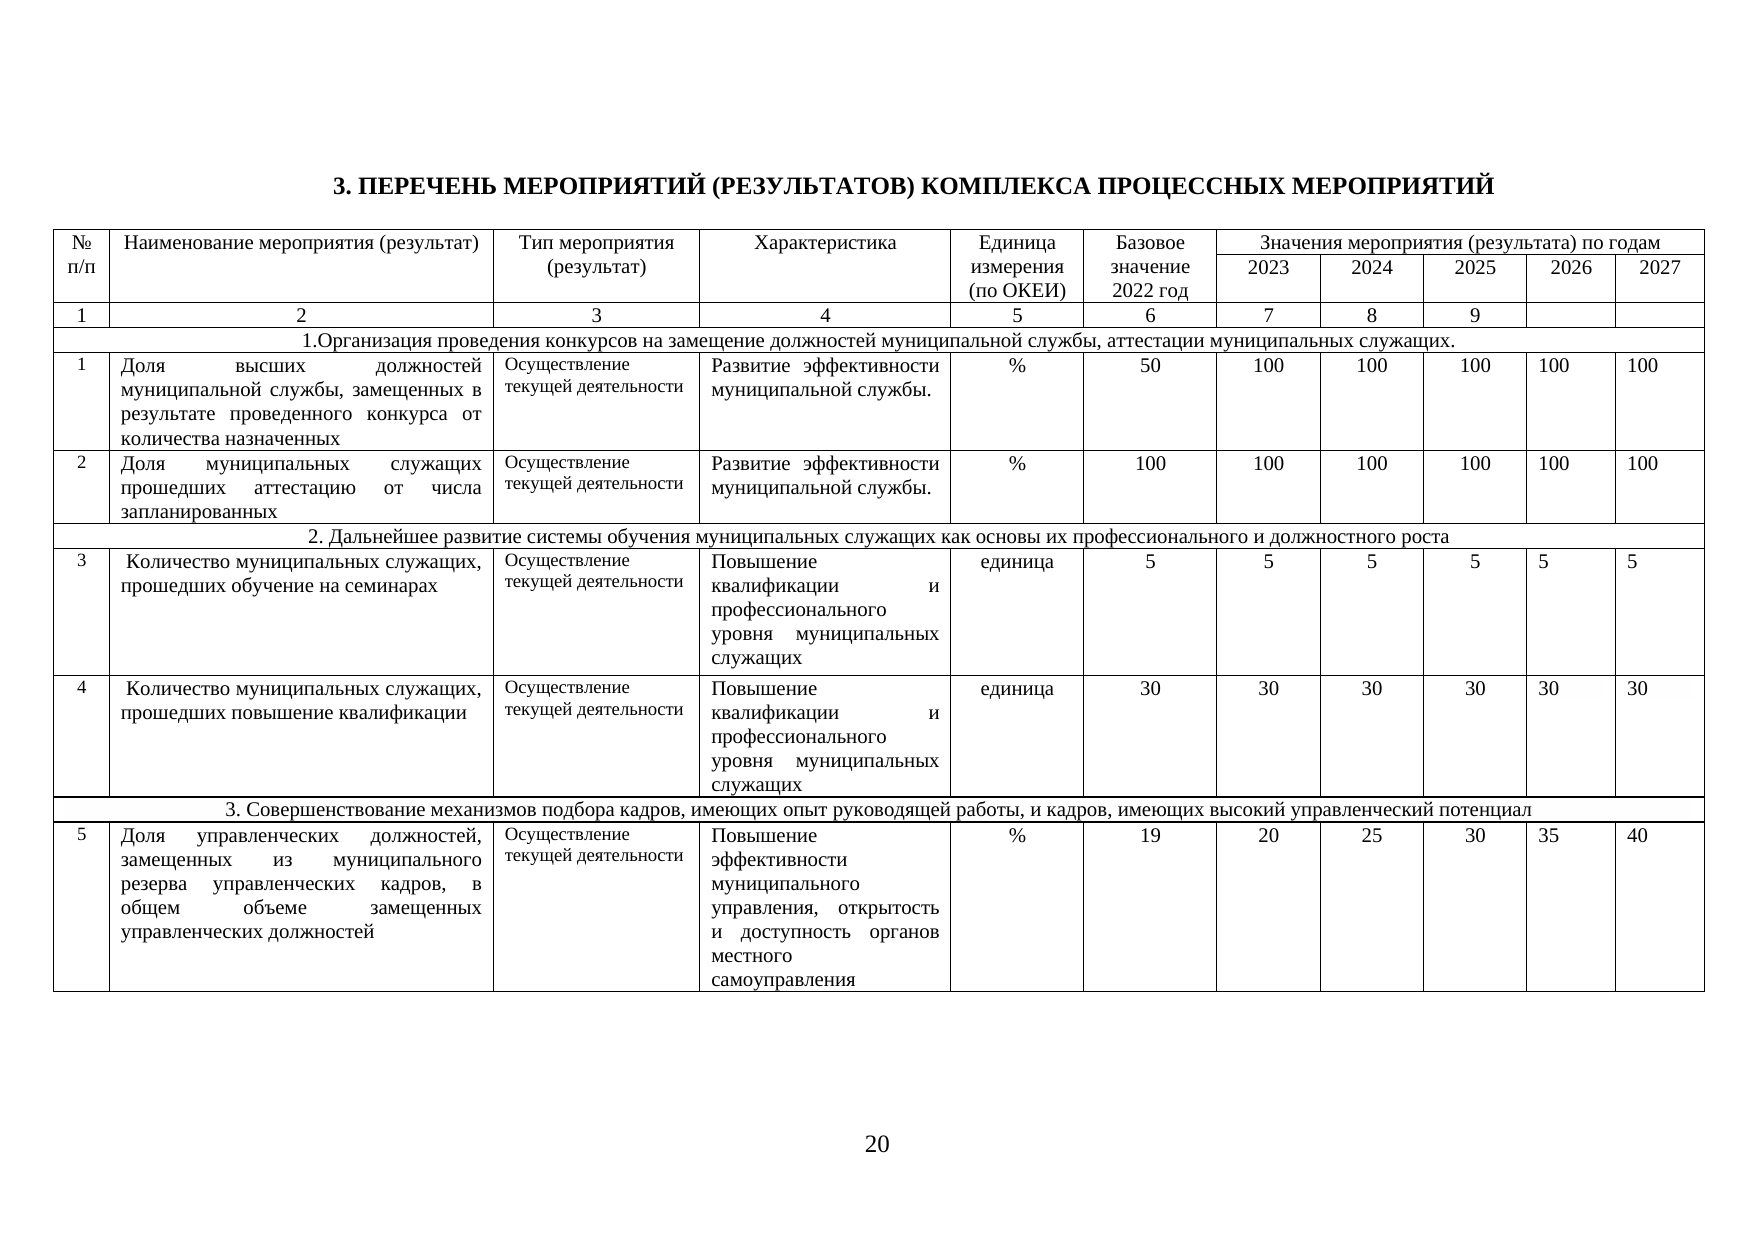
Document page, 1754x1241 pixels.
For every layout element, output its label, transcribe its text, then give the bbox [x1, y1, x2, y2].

table_cell Доля муниципальных служащих прошедших аттестацию от числа запланированных [110, 451, 493, 523]
table_header Единица измерения (по ОКЕИ) [951, 230, 1083, 302]
table_cell Количество муниципальных служащих, прошедших обучение на семинарах [110, 549, 493, 675]
table_cell Осуществление текущей деятельности [494, 353, 699, 449]
table_cell [1616, 303, 1704, 327]
table_cell 35 [1527, 823, 1615, 991]
table_cell 100 [1084, 451, 1216, 523]
table_cell единица [951, 549, 1083, 675]
table_cell 3 [494, 303, 699, 327]
table_cell 2024 [1321, 255, 1423, 302]
table_cell 1 [54, 353, 109, 449]
table_cell Осуществление текущей деятельности [494, 823, 699, 991]
table_cell 2026 [1527, 255, 1615, 302]
table_cell 30 [1424, 676, 1526, 796]
table_cell % [951, 451, 1083, 523]
table_cell 5 [1084, 549, 1216, 675]
table_cell 5 [1527, 549, 1615, 675]
text 3. ПЕРЕЧЕНЬ МЕРОПРИЯТИЙ (РЕЗУЛЬТАТОВ) КОМПЛЕКСА ПРОЦЕССНЫХ МЕРОПРИЯТИЙ [65, 171, 1689, 200]
table_cell 100 [1424, 451, 1526, 523]
table_cell Осуществление текущей деятельности [494, 451, 699, 523]
table_cell 5 [54, 823, 109, 991]
table_header Наименование мероприятия (результат) [110, 230, 493, 302]
table_cell 2 [110, 303, 493, 327]
table_cell 30 [1084, 676, 1216, 796]
table_cell единица [951, 676, 1083, 796]
table_cell Развитие эффективности муниципальной службы. [700, 353, 950, 449]
table_cell 30 [1217, 676, 1320, 796]
table_cell 2025 [1424, 255, 1526, 302]
table_cell 100 [1616, 451, 1704, 523]
table_cell 9 [1424, 303, 1526, 327]
table_cell 30 [1321, 676, 1423, 796]
table_cell 25 [1321, 823, 1423, 991]
table_cell 5 [1616, 549, 1704, 675]
table_cell 6 [1084, 303, 1216, 327]
table_cell 50 [1084, 353, 1216, 449]
table_cell % [951, 353, 1083, 449]
table_cell 2023 [1217, 255, 1320, 302]
table_cell 2 [54, 451, 109, 523]
table_cell 30 [1616, 676, 1704, 796]
table_cell 5 [1424, 549, 1526, 675]
table_cell Доля высших должностей муниципальной службы, замещенных в результате проведенного конкурса от количества назначенных [110, 353, 493, 449]
table_cell 20 [1217, 823, 1320, 991]
table_header № п/п [54, 230, 109, 302]
table_cell 7 [1217, 303, 1320, 327]
table_cell 100 [1321, 353, 1423, 449]
table_cell 5 [951, 303, 1083, 327]
table_header Базовое значение 2022 год [1084, 230, 1216, 302]
table_cell 1.Организация проведения конкурсов на замещение должностей муниципальной службы, аттестации муниципальных служащих. [54, 328, 1704, 352]
table_cell 5 [1321, 549, 1423, 675]
table_cell 3 [54, 549, 109, 675]
table_cell Повышение эффективности муниципального управления, открытость и доступность органов местного самоуправления [700, 823, 950, 991]
table_cell 8 [1321, 303, 1423, 327]
table_cell 100 [1321, 451, 1423, 523]
table_cell 100 [1424, 353, 1526, 449]
table_cell 100 [1616, 353, 1704, 449]
table_cell 30 [1527, 676, 1615, 796]
table_cell 100 [1527, 451, 1615, 523]
table_cell [1527, 303, 1615, 327]
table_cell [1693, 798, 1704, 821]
table_cell 100 [1217, 353, 1320, 449]
table_cell 2. Дальнейшее развитие системы обучения муниципальных служащих как основы их профессионального и должностного роста [54, 524, 1704, 548]
table_cell 1 [54, 303, 109, 327]
table_header Значения мероприятия (результата) по годам [1217, 230, 1704, 254]
table_cell 4 [700, 303, 950, 327]
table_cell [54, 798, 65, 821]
table_cell 19 [1084, 823, 1216, 991]
table_cell 40 [1616, 823, 1704, 991]
table_header Характеристика [700, 230, 950, 302]
table_cell Повышение квалификации и профессионального уровня муниципальных служащих [700, 676, 950, 796]
table_cell 5 [1217, 549, 1320, 675]
table_cell Доля управленческих должностей, замещенных из муниципального резерва управленческих кадров, в общем объеме замещенных управленческих должностей [110, 823, 493, 991]
table_cell % [951, 823, 1083, 991]
table_cell Количество муниципальных служащих, прошедших повышение квалификации [110, 676, 493, 796]
table_cell Осуществление текущей деятельности [494, 549, 699, 675]
table_cell Повышение квалификации и профессионального уровня муниципальных служащих [700, 549, 950, 675]
table_cell 100 [1217, 451, 1320, 523]
table_cell 100 [1527, 353, 1615, 449]
table_cell Осуществление текущей деятельности [494, 676, 699, 796]
table_cell 30 [1424, 823, 1526, 991]
table_cell Развитие эффективности муниципальной службы. [700, 451, 950, 523]
table_cell 4 [54, 676, 109, 796]
table_cell 2027 [1616, 255, 1704, 302]
table_header Тип мероприятия (результат) [494, 230, 699, 302]
